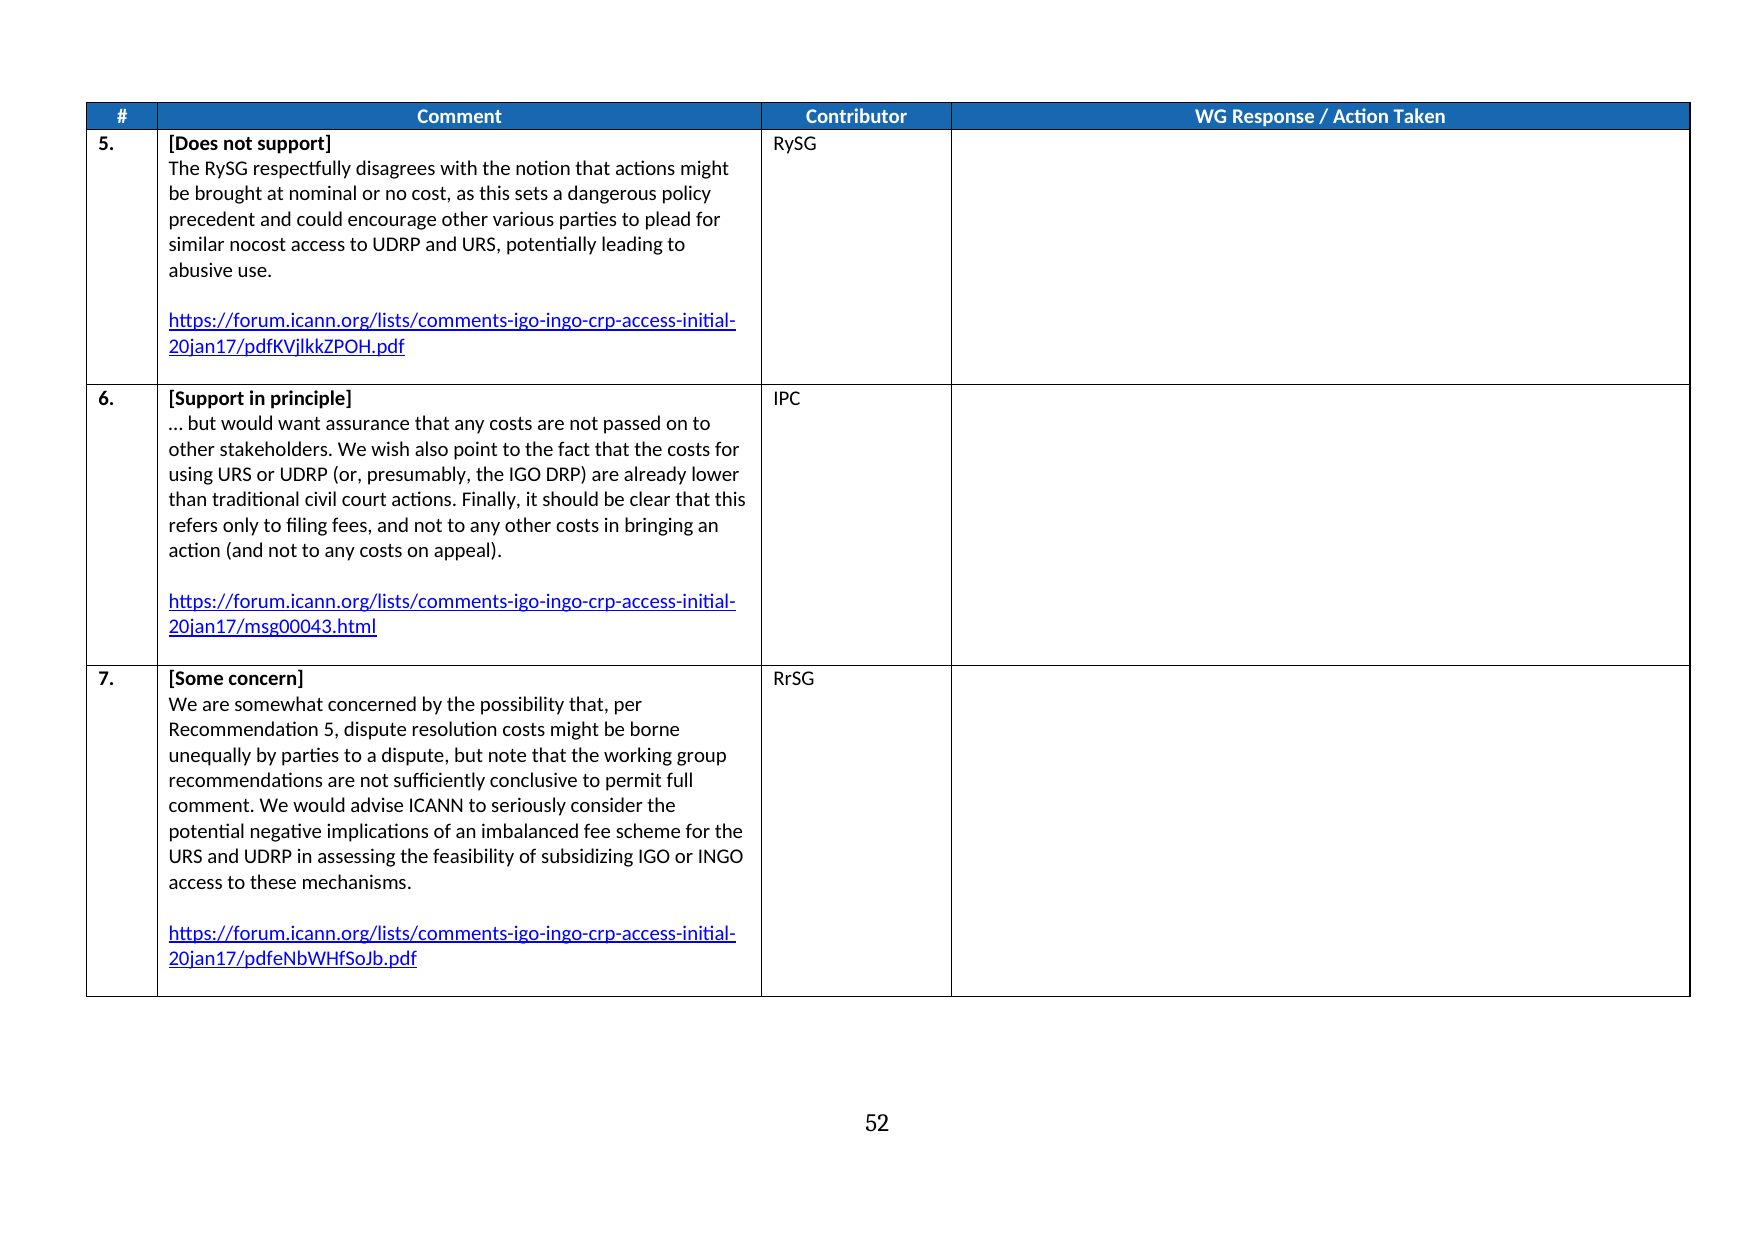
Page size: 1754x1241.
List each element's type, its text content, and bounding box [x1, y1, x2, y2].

table_header Contributor [762, 103, 951, 129]
table_header WG Response / Action Taken [952, 103, 1689, 129]
table_cell [Some concern] We are somewhat concerned by the possibility that, per Recommendation 5, dispute resolution costs might be borne unequally by parties to a dispute, but note that the working group recommendations are not sufficiently conclusive to permit full comment. We would advise ICANN to seriously consider the potential negative implications of an imbalanced fee scheme for the URS and UDRP in assessing the feasibility of subsidizing IGO or INGO access to these mechanisms. https://forum.icann.org/lists/comments-igo-ingo-crp-access-initial-20jan17/pdfeNbWHfSoJb.pdf [158, 666, 761, 996]
table_cell [952, 130, 1689, 384]
table_cell [952, 666, 1689, 996]
table_cell IPC [762, 385, 951, 664]
table_cell RrSG [762, 666, 951, 996]
table_cell [87, 666, 157, 996]
table_header # [87, 103, 157, 129]
table_header Comment [158, 103, 761, 129]
table_cell [952, 385, 1689, 664]
table_cell [87, 130, 157, 384]
table_cell [Support in principle] … but would want assurance that any costs are not passed on to other stakeholders. We wish also point to the fact that the costs for using URS or UDRP (or, presumably, the IGO DRP) are already lower than traditional civil court actions. Finally, it should be clear that this refers only to filing fees, and not to any other costs in bringing an action (and not to any costs on appeal). https://forum.icann.org/lists/comments-igo-ingo-crp-access-initial-20jan17/msg00043.html [158, 385, 761, 664]
table_cell [Does not support] The RySG respectfully disagrees with the notion that actions might be brought at nominal or no cost, as this sets a dangerous policy precedent and could encourage other various parties to plead for similar nocost access to UDRP and URS, potentially leading to abusive use. https://forum.icann.org/lists/comments-igo-ingo-crp-access-initial-20jan17/pdfKVjlkkZPOH.pdf [158, 130, 761, 384]
table_cell [87, 385, 157, 664]
table_cell RySG [762, 130, 951, 384]
